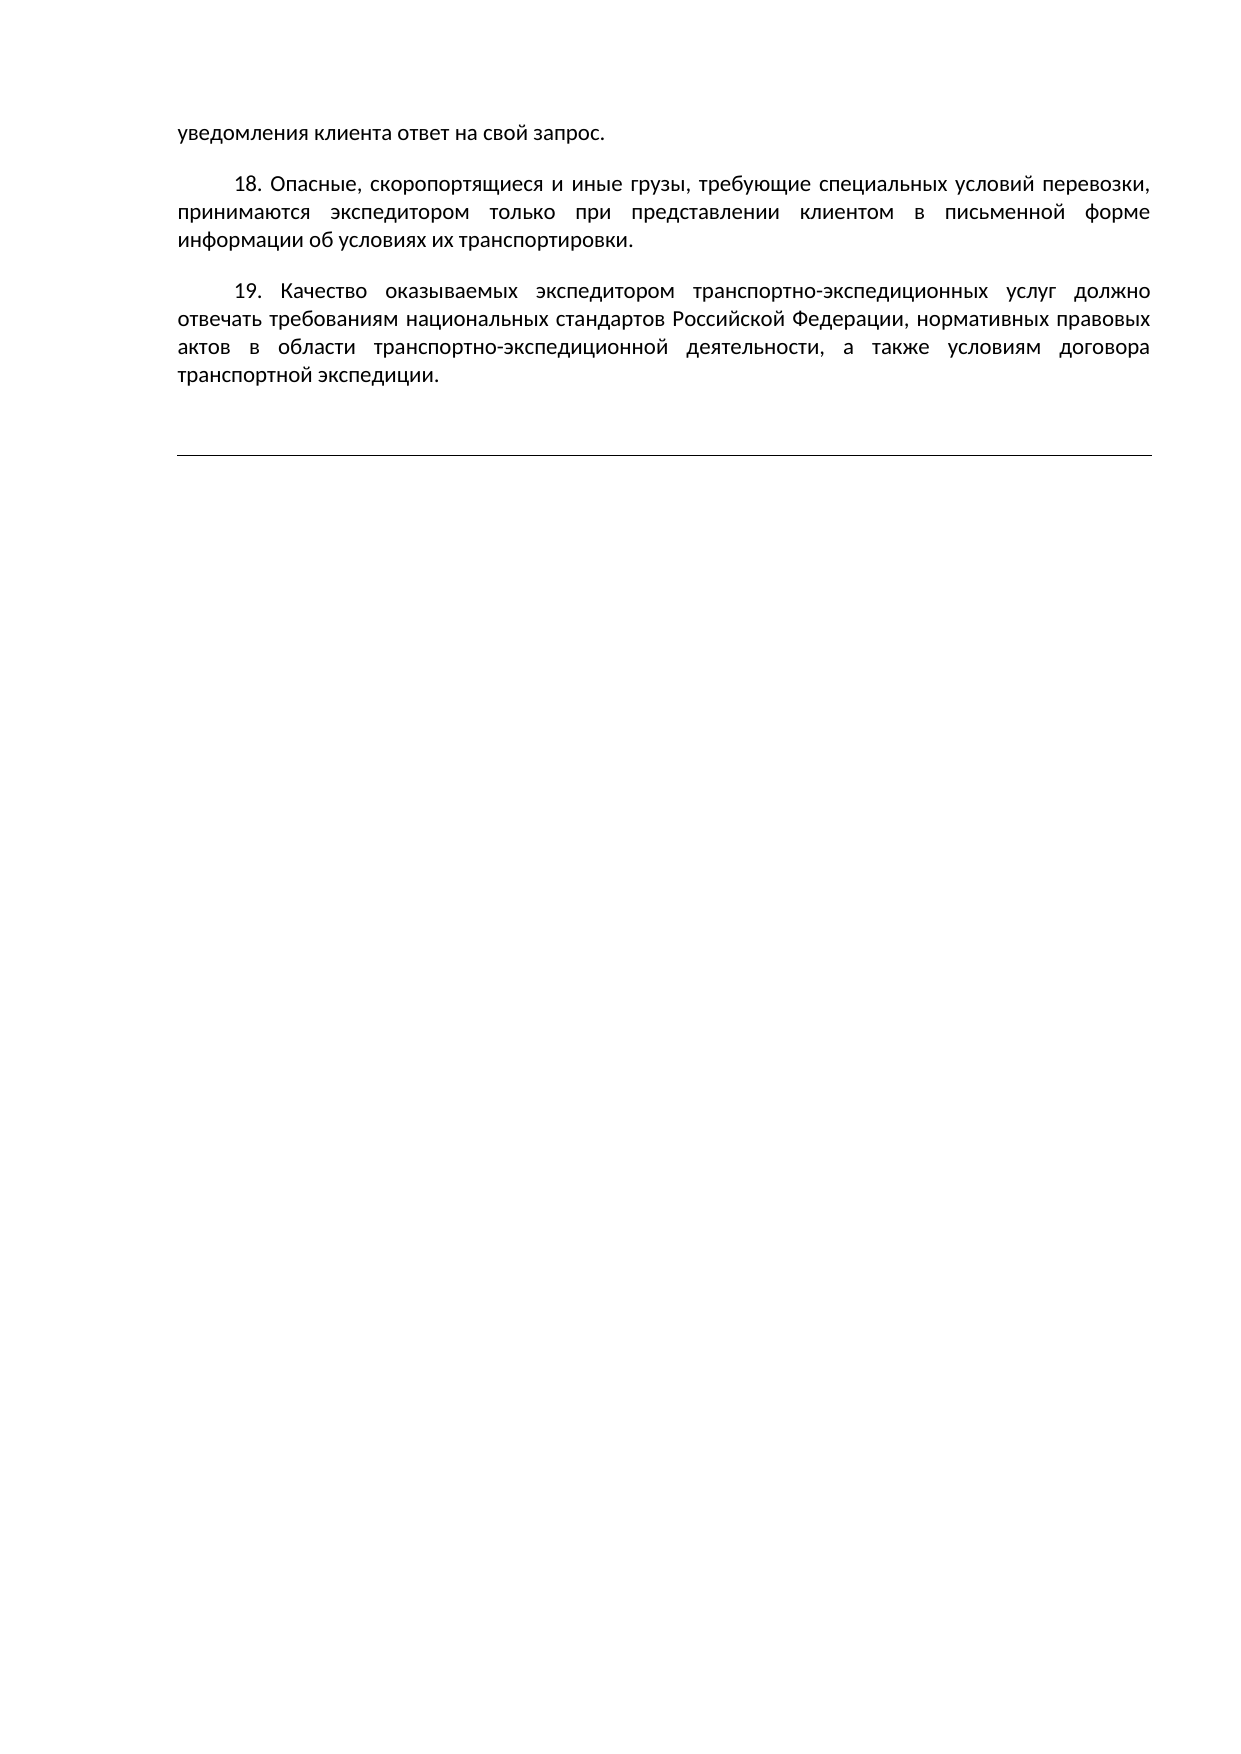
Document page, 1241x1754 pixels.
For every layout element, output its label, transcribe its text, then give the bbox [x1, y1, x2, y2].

text 19. Качество оказываемых экспедитором транспортно-экспедиционных услуг должно отвечать требованиям национальных стандартов Российской Федерации, нормативных правовых актов в области транспортно-экспедиционной деятельности, а также условиям договора транспортной экспедиции. [177, 276, 1152, 388]
text 18. Опасные, скоропортящиеся и иные грузы, требующие специальных условий перевозки, принимаются экспедитором только при представлении клиентом в письменной форме информации об условиях их транспортировки. [177, 169, 1152, 253]
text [177, 118, 1152, 146]
